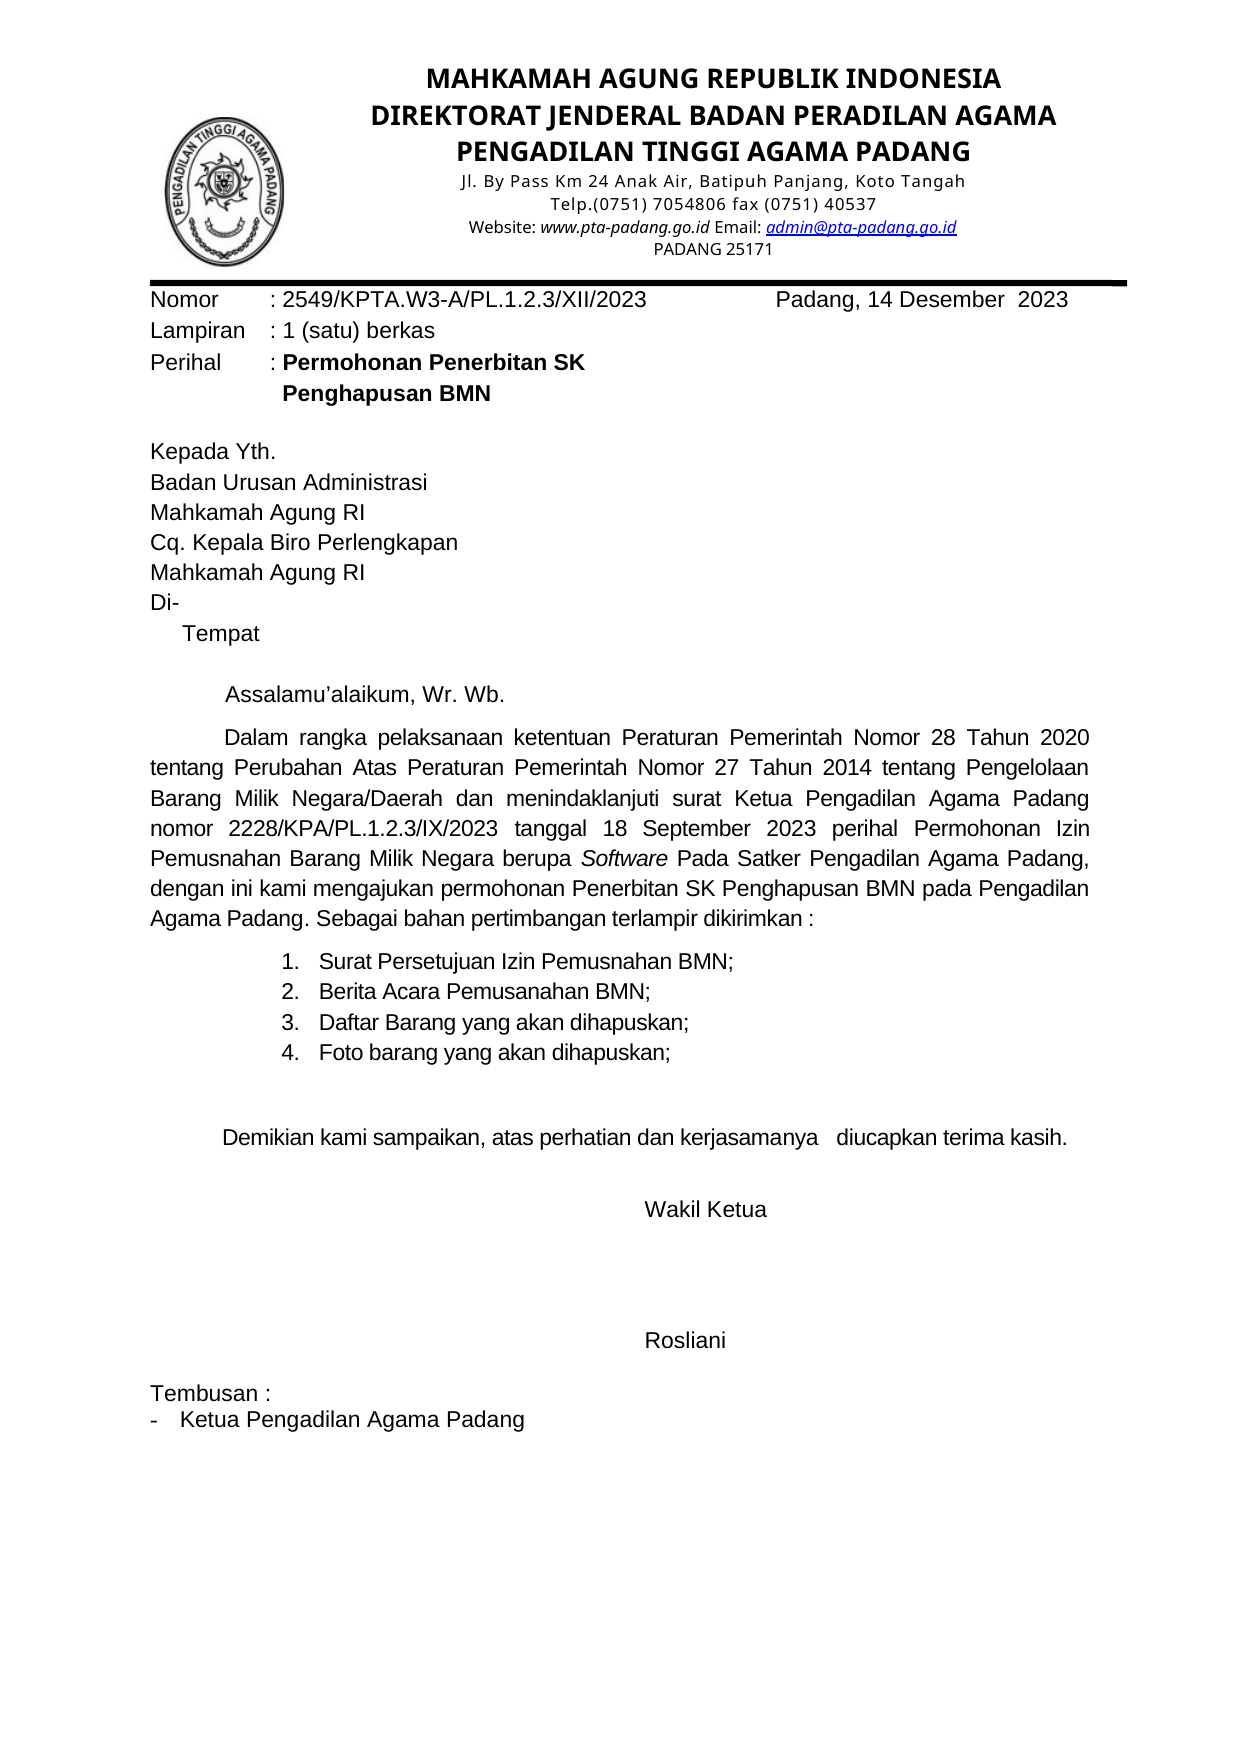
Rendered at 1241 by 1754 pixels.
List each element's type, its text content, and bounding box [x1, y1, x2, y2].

text Mahkamah Agung RI [150, 559, 1090, 586]
text Assalamu’alaikum, Wr. Wb. [150, 681, 1090, 708]
text Badan Urusan Administrasi [150, 468, 1090, 495]
text Demikian kami sampaikan, atas perhatian dan kerjasamanya diucapkan terima kasih. [150, 1124, 1090, 1150]
picture [164, 117, 285, 268]
text Nomor : 2549/KPTA.W3-A/PL.1.2.3/XII/2023 Padang, 14 Desember 2023 [150, 287, 1090, 312]
list Ketua Pengadilan Agama Padang [150, 1406, 1090, 1433]
list Surat Persetujuan Izin Pemusnahan BMN; [281, 948, 1090, 974]
list Berita Acara Pemusanahan BMN; [281, 978, 1090, 1004]
list Daftar Barang yang akan dihapuskan; [281, 1008, 1090, 1035]
table_cell Jl. By Pass Km 24 Anak Air, Batipuh Panjang, Koto Tangah Telp.(0751) 7054806 fax (0751) 40537 [300, 170, 1127, 215]
list Foto barang yang akan dihapuskan; [281, 1039, 1090, 1065]
text Rosliani [600, 1327, 1090, 1354]
text Wakil Ketua [600, 1196, 1090, 1222]
table_header MAHKAMAH AGUNG REPUBLIK INDONESIA DIREKTORAT JENDERAL BADAN PERADILAN AGAMA PENGADILAN TINGGI AGAMA PADANG [300, 59, 1127, 170]
text Cq. Kepala Biro Perlengkapan [150, 529, 1090, 555]
text Penghapusan BMN [150, 380, 1090, 407]
text Mahkamah Agung RI [150, 499, 1090, 525]
text Lampiran : 1 (satu) berkas [150, 317, 1090, 344]
table_cell Website: www.pta-padang.go.id Email: admin@pta-padang.go.id [300, 215, 1127, 238]
text Tembusan : [150, 1380, 1090, 1406]
text Kepada Yth. [150, 438, 1090, 465]
table_cell PADANG 25171 [300, 238, 1127, 280]
text Dalam rangka pelaksanaan ketentuan Peraturan Pemerintah Nomor 28 Tahun 2020 tentang Perubahan Atas Peraturan Pemerintah Nomor 27 Tahun 2014 tentang Pengelolaan Barang Milik Negara/Daerah dan menindaklanjuti surat Ketua Pengadilan Agama Padang nomor 2228/KPA/PL.1.2.3/IX/2023 tanggal 18 September 2023 perihal Permohonan Izin Pemusnahan Barang Milik Negara berupa Software Pada Satker Pengadilan Agama Padang, dengan ini kami mengajukan permohonan Penerbitan SK Penghapusan BMN pada Pengadilan Agama Padang. Sebagai bahan pertimbangan terlampir dikirimkan : [150, 724, 1090, 932]
text Tempat [150, 619, 1090, 646]
text Di- [150, 589, 1090, 616]
text Perihal : Permohonan Penerbitan SK [150, 349, 1090, 375]
